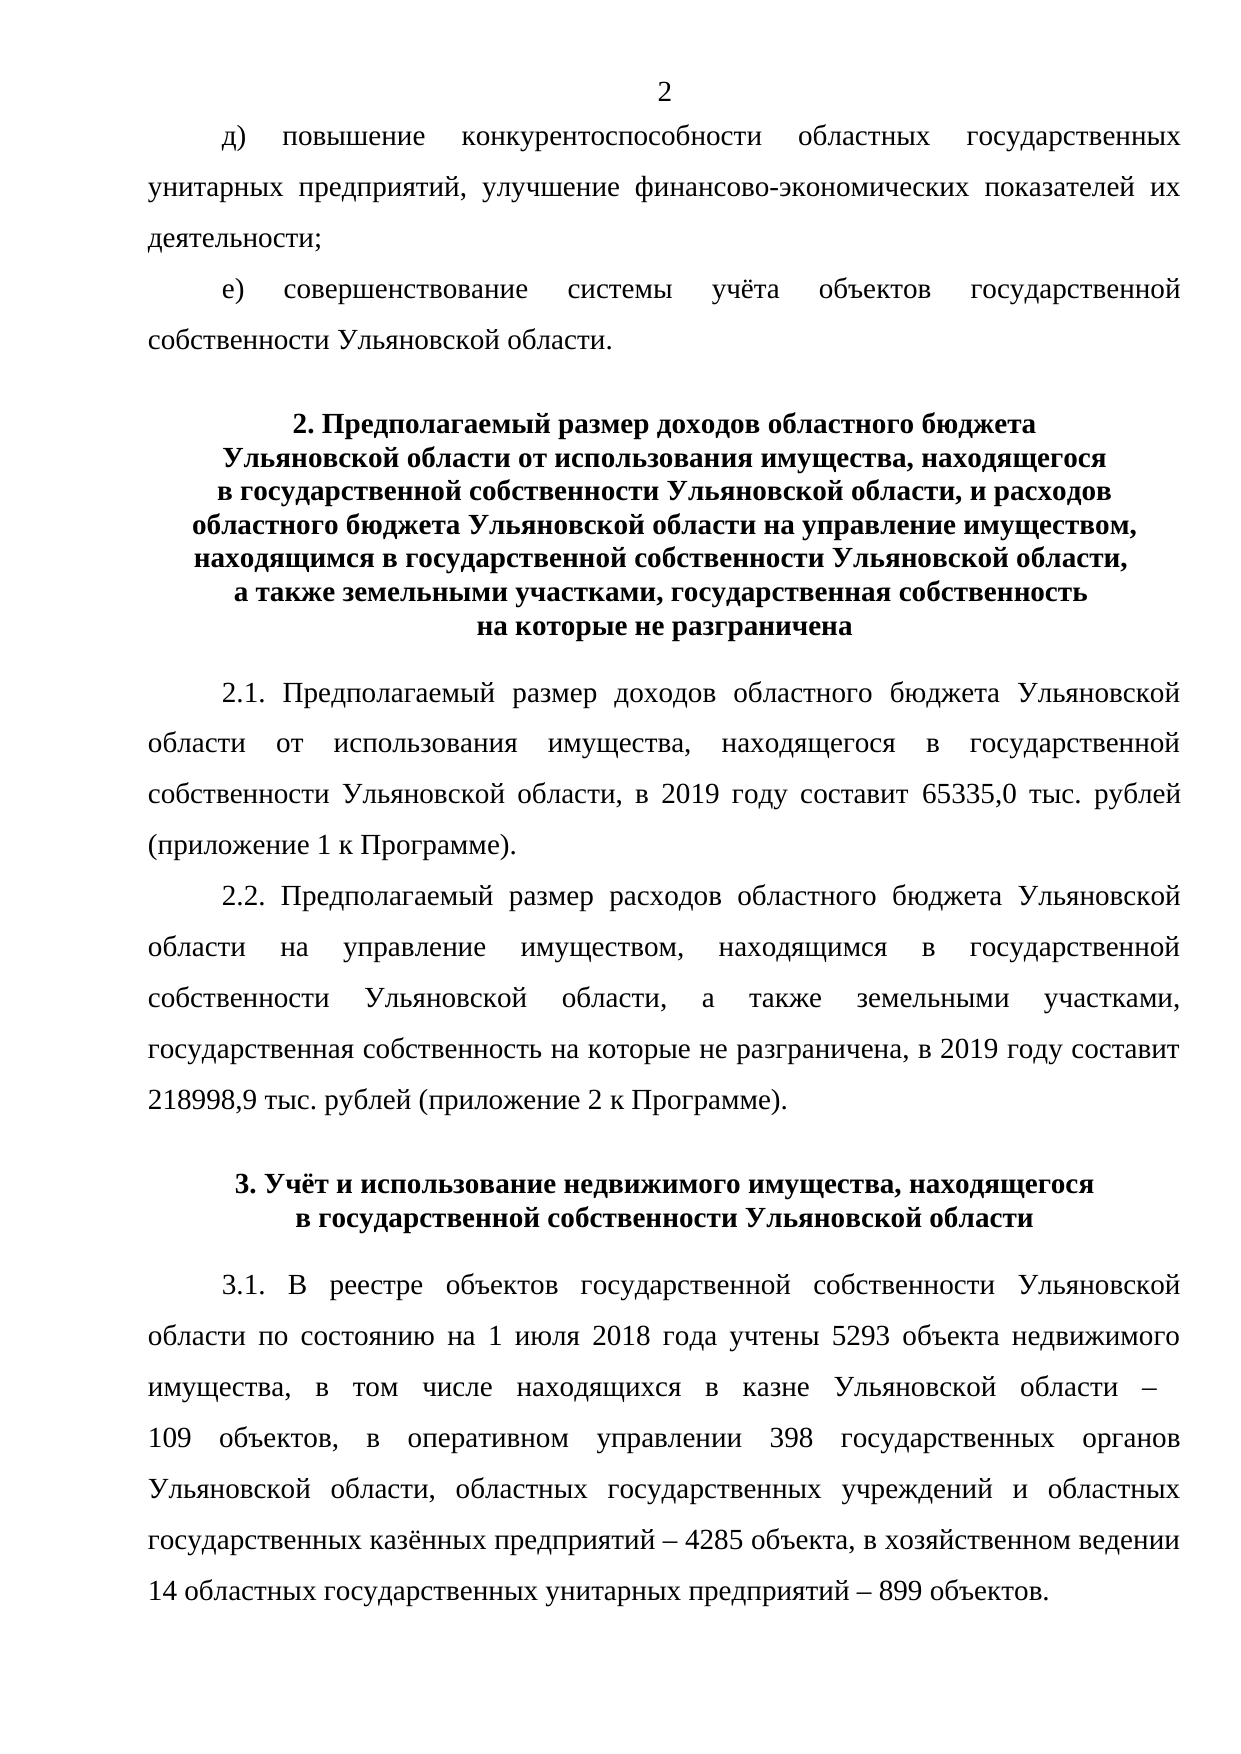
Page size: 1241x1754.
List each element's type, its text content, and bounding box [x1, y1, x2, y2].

text 2. Предполагаемый размер доходов областного бюджета [148, 406, 1181, 440]
text 2.1. Предполагаемый размер доходов областного бюджета Ульяновской области от использования имущества, находящегося в государственной собственности Ульяновской области, в 2019 году составит 65335,0 тыс. рублей (приложение 1 к Программе). [148, 675, 1181, 861]
text 3. Учёт и использование недвижимого имущества, находящегося [148, 1167, 1181, 1200]
text 2.2. Предполагаемый размер расходов областного бюджета Ульяновской области на управление имуществом, находящимся в государственной собственности Ульяновской области, а также земельными участками, государственная собственность на которые не разграничена, в 2019 году составит 218998,9 тыс. рублей (приложение 2 к Программе). [148, 878, 1181, 1116]
text в государственной собственности Ульяновской области [148, 1200, 1181, 1234]
text е) совершенствование системы учёта объектов государственной собственности Ульяновской области. [148, 271, 1181, 355]
text Ульяновской области от использования имущества, находящегося [148, 440, 1181, 473]
text 3.1. В реестре объектов государственной собственности Ульяновской области по состоянию на 1 июля 2018 года учтены 5293 объекта недвижимого имущества, в том числе находящихся в казне Ульяновской области – 109 объектов, в оперативном управлении 398 государственных органов Ульяновской области, областных государственных учреждений и областных государственных казённых предприятий – 4285 объекта, в хозяйственном ведении 14 областных государственных унитарных предприятий – 899 объектов. [148, 1267, 1181, 1606]
text д) повышение конкурентоспособности областных государственных унитарных предприятий, улучшение финансово-экономических показателей их деятельности; [148, 118, 1181, 253]
text в государственной собственности Ульяновской области, и расходов областного бюджета Ульяновской области на управление имуществом, находящимся в государственной собственности Ульяновской области, а также земельными участками, государственная собственность на которые не разграничена [148, 473, 1181, 641]
